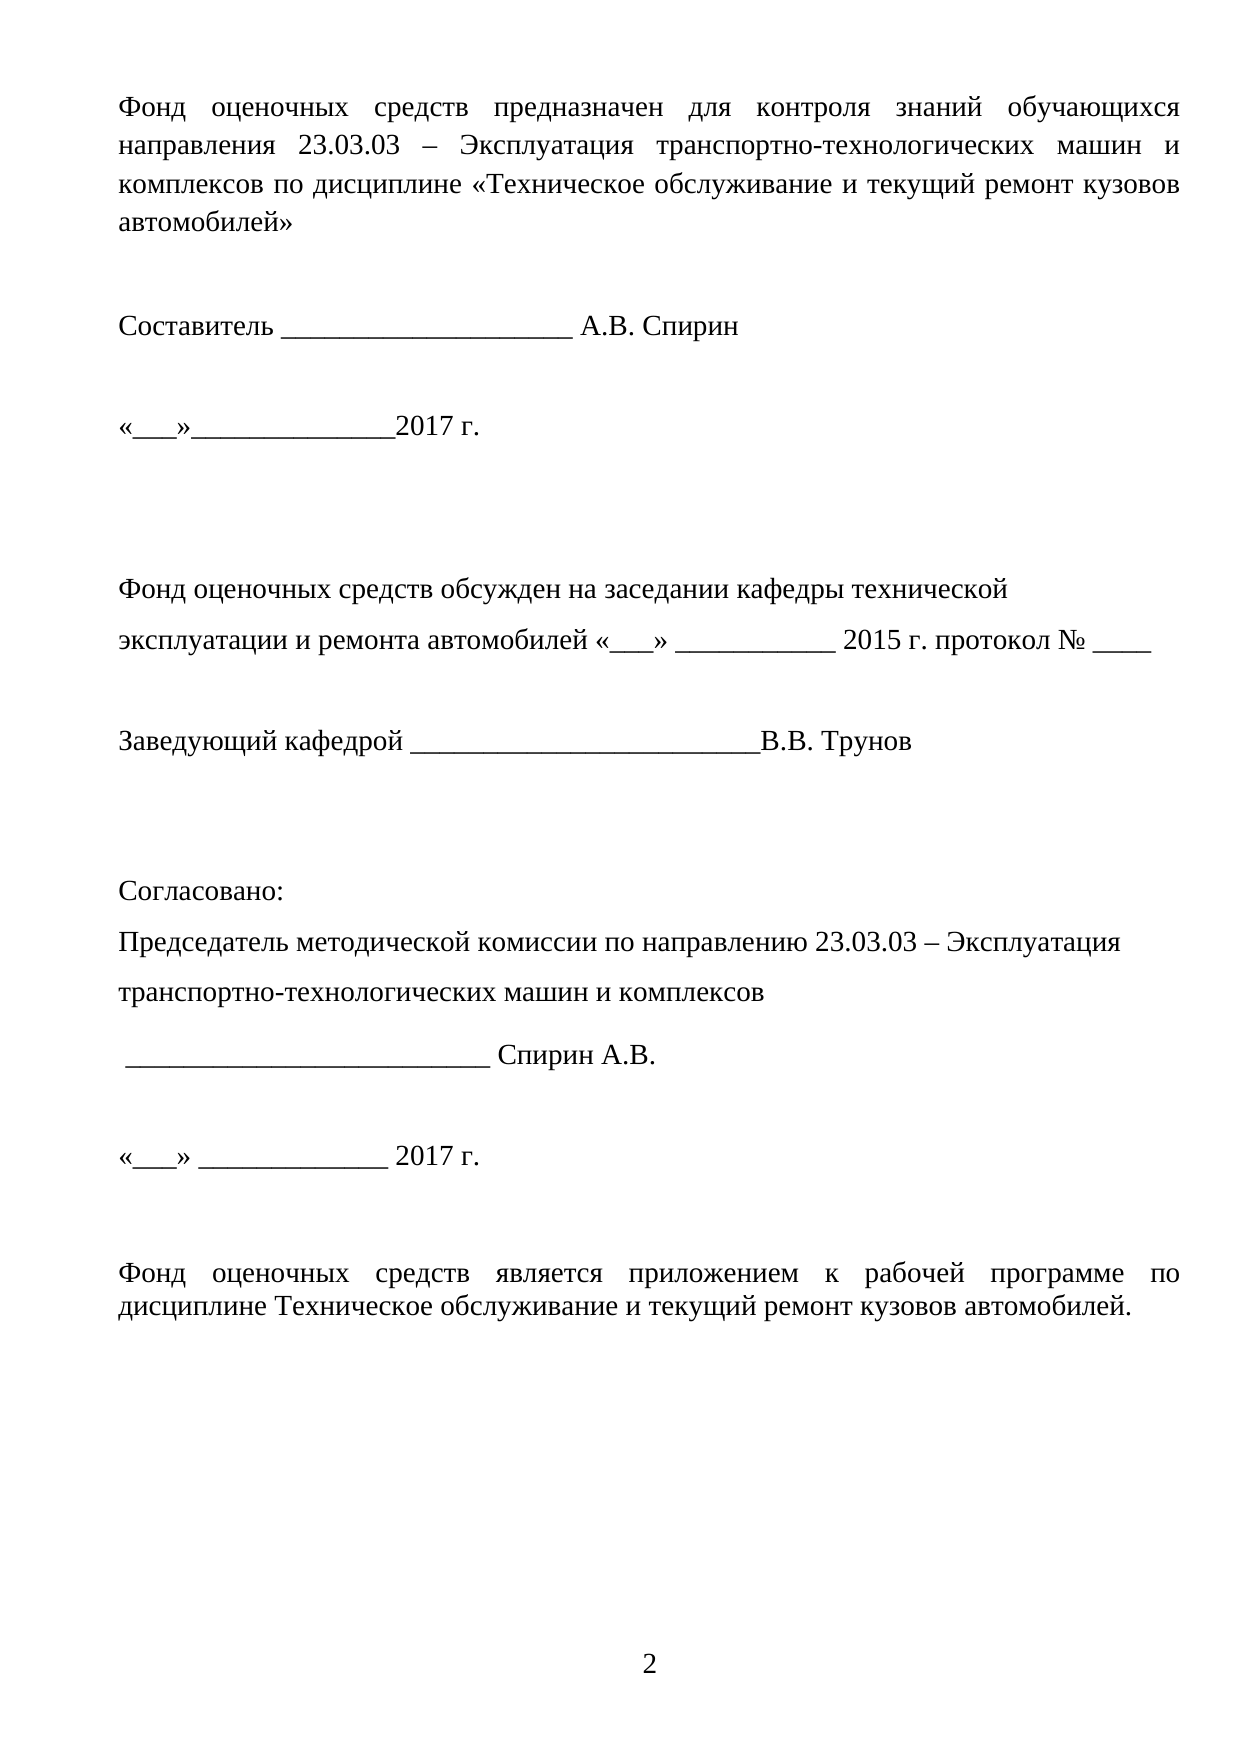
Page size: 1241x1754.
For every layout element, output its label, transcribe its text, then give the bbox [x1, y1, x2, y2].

text Фонд оценочных средств предназначен для контроля знаний обучающихся направления 23.03.03 – Эксплуатация транспортно-технологических машин и комплексов по дисциплине «Техническое обслуживание и текущий ремонт кузовов автомобилей» [118, 89, 1181, 238]
text Заведующий кафедрой ________________________В.В. Трунов [118, 723, 1181, 756]
text «___»______________2017 г. [118, 408, 1181, 442]
text Фонд оценочных средств обсужден на заседании кафедры технической эксплуатации и ремонта автомобилей «___» ___________ 2015 г. протокол № ____ [118, 572, 1181, 656]
text Председатель методической комиссии по направлению 23.03.03 – Эксплуатация транспортно-технологических машин и комплексов [118, 924, 1181, 1008]
text Фонд оценочных средств является приложением к рабочей программе по дисциплине Техническое обслуживание и текущий ремонт кузовов автомобилей. [118, 1255, 1181, 1322]
text _________________________ Спирин А.В. [118, 1037, 1181, 1071]
text «___» _____________ 2017 г. [118, 1138, 1181, 1171]
text Согласовано: [118, 873, 1181, 907]
text Составитель ____________________ А.В. Спирин [118, 308, 1181, 341]
